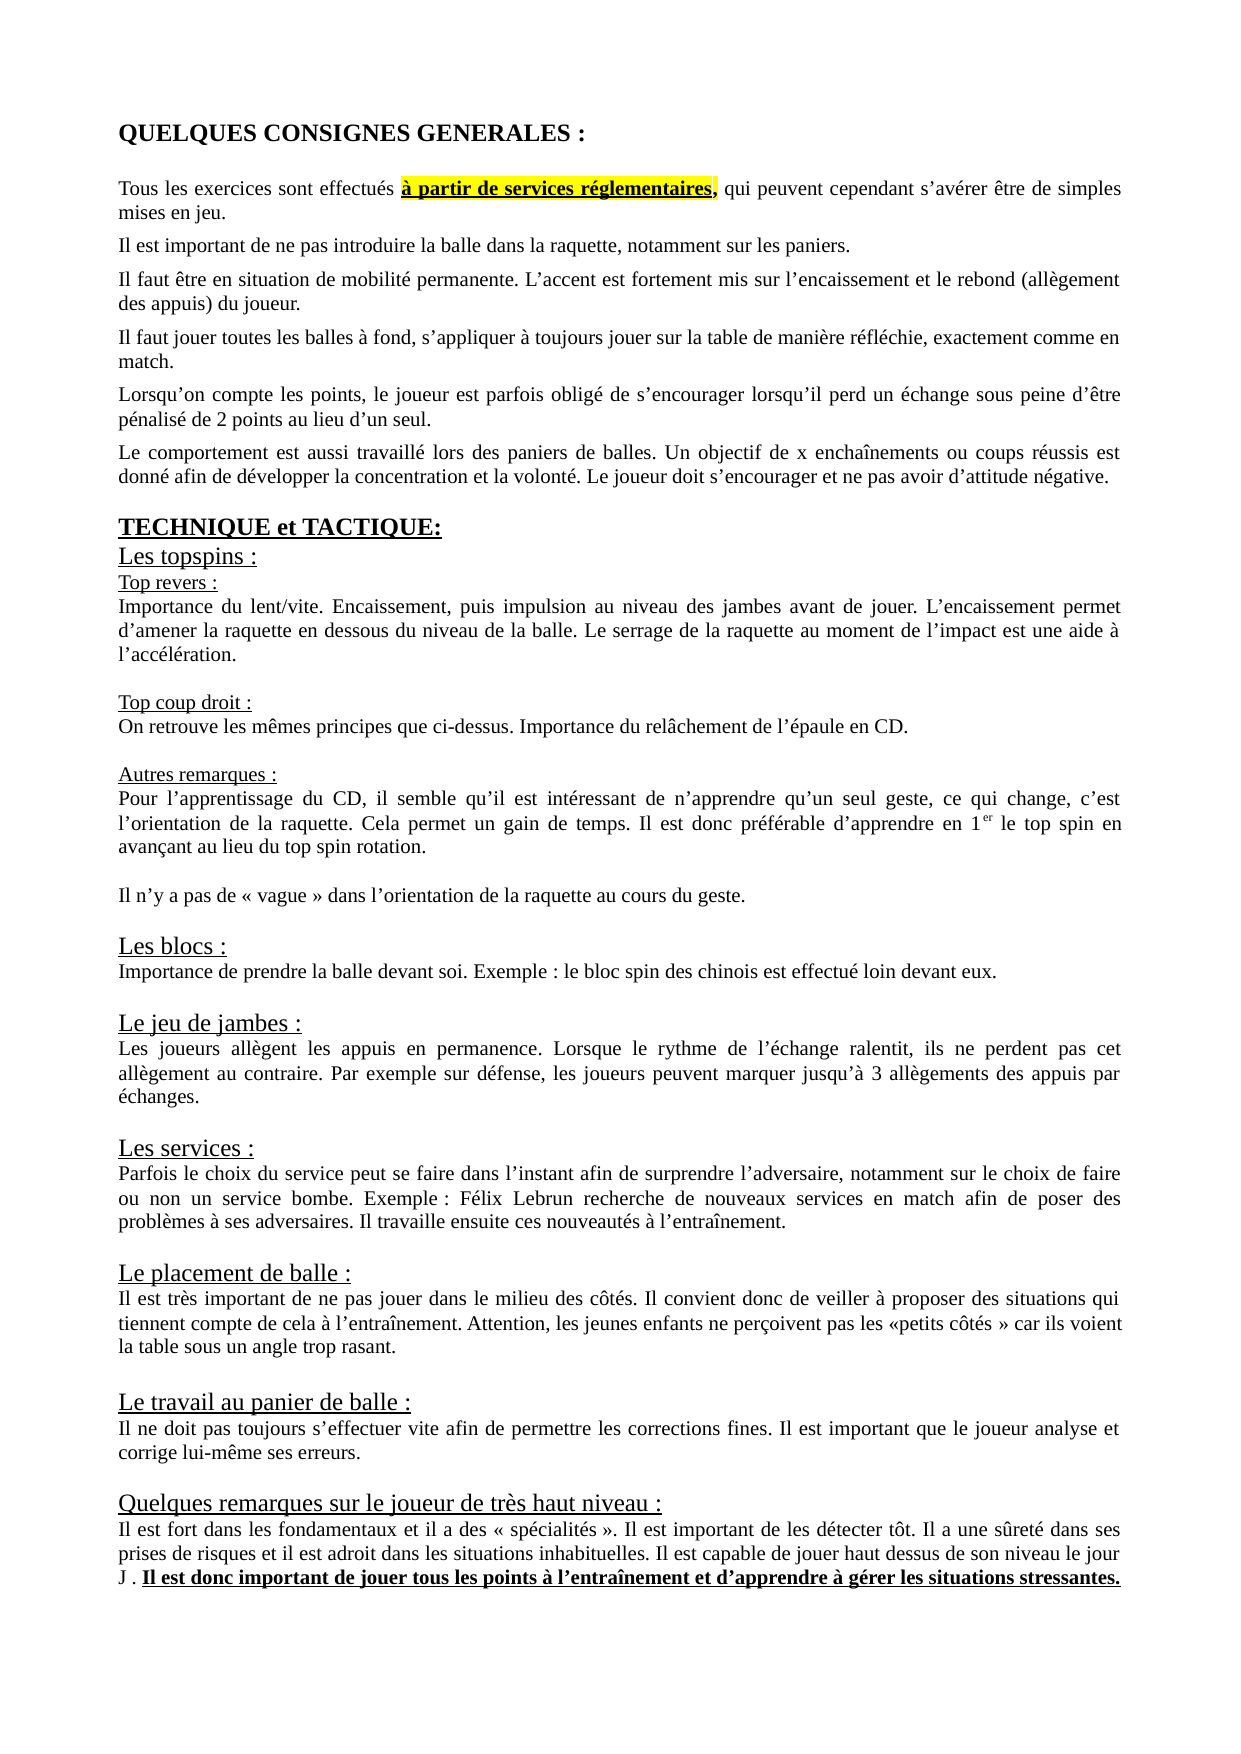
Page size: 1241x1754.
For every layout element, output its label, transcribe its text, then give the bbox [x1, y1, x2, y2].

text On retrouve les mêmes principes que ci-dessus. Importance du relâchement de l’épaule en CD. [118, 714, 1122, 738]
text Il n’y a pas de « vague » dans l’orientation de la raquette au cours du geste. [118, 883, 1122, 907]
text Les services : [118, 1133, 1122, 1161]
text Pour l’apprentissage du CD, il semble qu’il est intéressant de n’apprendre qu’un seul geste, ce qui change, c’est l’orientation de la raquette. Cela permet un gain de temps. Il est donc préférable d’apprendre en 1er le top spin en avançant au lieu du top spin rotation. [118, 786, 1122, 858]
text Il est fort dans les fondamentaux et il a des « spécialités ». Il est important de les détecter tôt. Il a une sûreté dans ses prises de risques et il est adroit dans les situations inhabituelles. Il est capable de jouer haut dessus de son niveau le jour J . Il est donc important de jouer tous les points à l’entraînement et d’apprendre à gérer les situations stressantes. [118, 1517, 1122, 1589]
text TECHNIQUE et TACTIQUE: [118, 512, 1122, 541]
text Il faut jouer toutes les balles à fond, s’appliquer à toujours jouer sur la table de manière réfléchie, exactement comme en match. [118, 325, 1122, 373]
text Il ne doit pas toujours s’effectuer vite afin de permettre les corrections fines. Il est important que le joueur analyse et corrige lui-même ses erreurs. [118, 1416, 1122, 1464]
text Il est important de ne pas introduire la balle dans la raquette, notamment sur les paniers. [118, 233, 1122, 257]
text Les blocs : [118, 931, 1122, 959]
text Parfois le choix du service peut se faire dans l’instant afin de surprendre l’adversaire, notamment sur le choix de faire ou non un service bombe. Exemple : Félix Lebrun recherche de nouveaux services en match afin de poser des problèmes à ses adversaires. Il travaille ensuite ces nouveautés à l’entraînement. [118, 1161, 1122, 1233]
text Les joueurs allègent les appuis en permanence. Lorsque le rythme de l’échange ralentit, ils ne perdent pas cet allègement au contraire. Par exemple sur défense, les joueurs peuvent marquer jusqu’à 3 allègements des appuis par échanges. [118, 1036, 1122, 1108]
text Top revers : [118, 570, 1122, 594]
text Il est très important de ne pas jouer dans le milieu des côtés. Il convient donc de veiller à proposer des situations qui tiennent compte de cela à l’entraînement. Attention, les jeunes enfants ne perçoivent pas les «petits côtés » car ils voient la table sous un angle trop rasant. [118, 1286, 1122, 1358]
text Top coup droit : [118, 690, 1122, 714]
text Le jeu de jambes : [118, 1008, 1122, 1036]
text Le travail au panier de balle : [118, 1387, 1122, 1416]
text Les topspins : [118, 541, 1122, 570]
text Tous les exercices sont effectués à partir de services réglementaires, qui peuvent cependant s’avérer être de simples mises en jeu. [118, 176, 1122, 224]
text Le comportement est aussi travaillé lors des paniers de balles. Un objectif de x enchaînements ou coups réussis est donné afin de développer la concentration et la volonté. Le joueur doit s’encourager et ne pas avoir d’attitude négative. [118, 440, 1122, 488]
text Autres remarques : [118, 762, 1122, 786]
text QUELQUES CONSIGNES GENERALES : [118, 118, 1122, 147]
text Le placement de balle : [118, 1258, 1122, 1286]
text Importance de prendre la balle devant soi. Exemple : le bloc spin des chinois est effectué loin devant eux. [118, 959, 1122, 983]
text Quelques remarques sur le joueur de très haut niveau : [118, 1488, 1122, 1517]
text Il faut être en situation de mobilité permanente. L’accent est fortement mis sur l’encaissement et le rebond (allègement des appuis) du joueur. [118, 267, 1122, 315]
text Importance du lent/vite. Encaissement, puis impulsion au niveau des jambes avant de jouer. L’encaissement permet d’amener la raquette en dessous du niveau de la balle. Le serrage de la raquette au moment de l’impact est une aide à l’accélération. [118, 594, 1122, 666]
text Lorsqu’on compte les points, le joueur est parfois obligé de s’encourager lorsqu’il perd un échange sous peine d’être pénalisé de 2 points au lieu d’un seul. [118, 382, 1122, 431]
